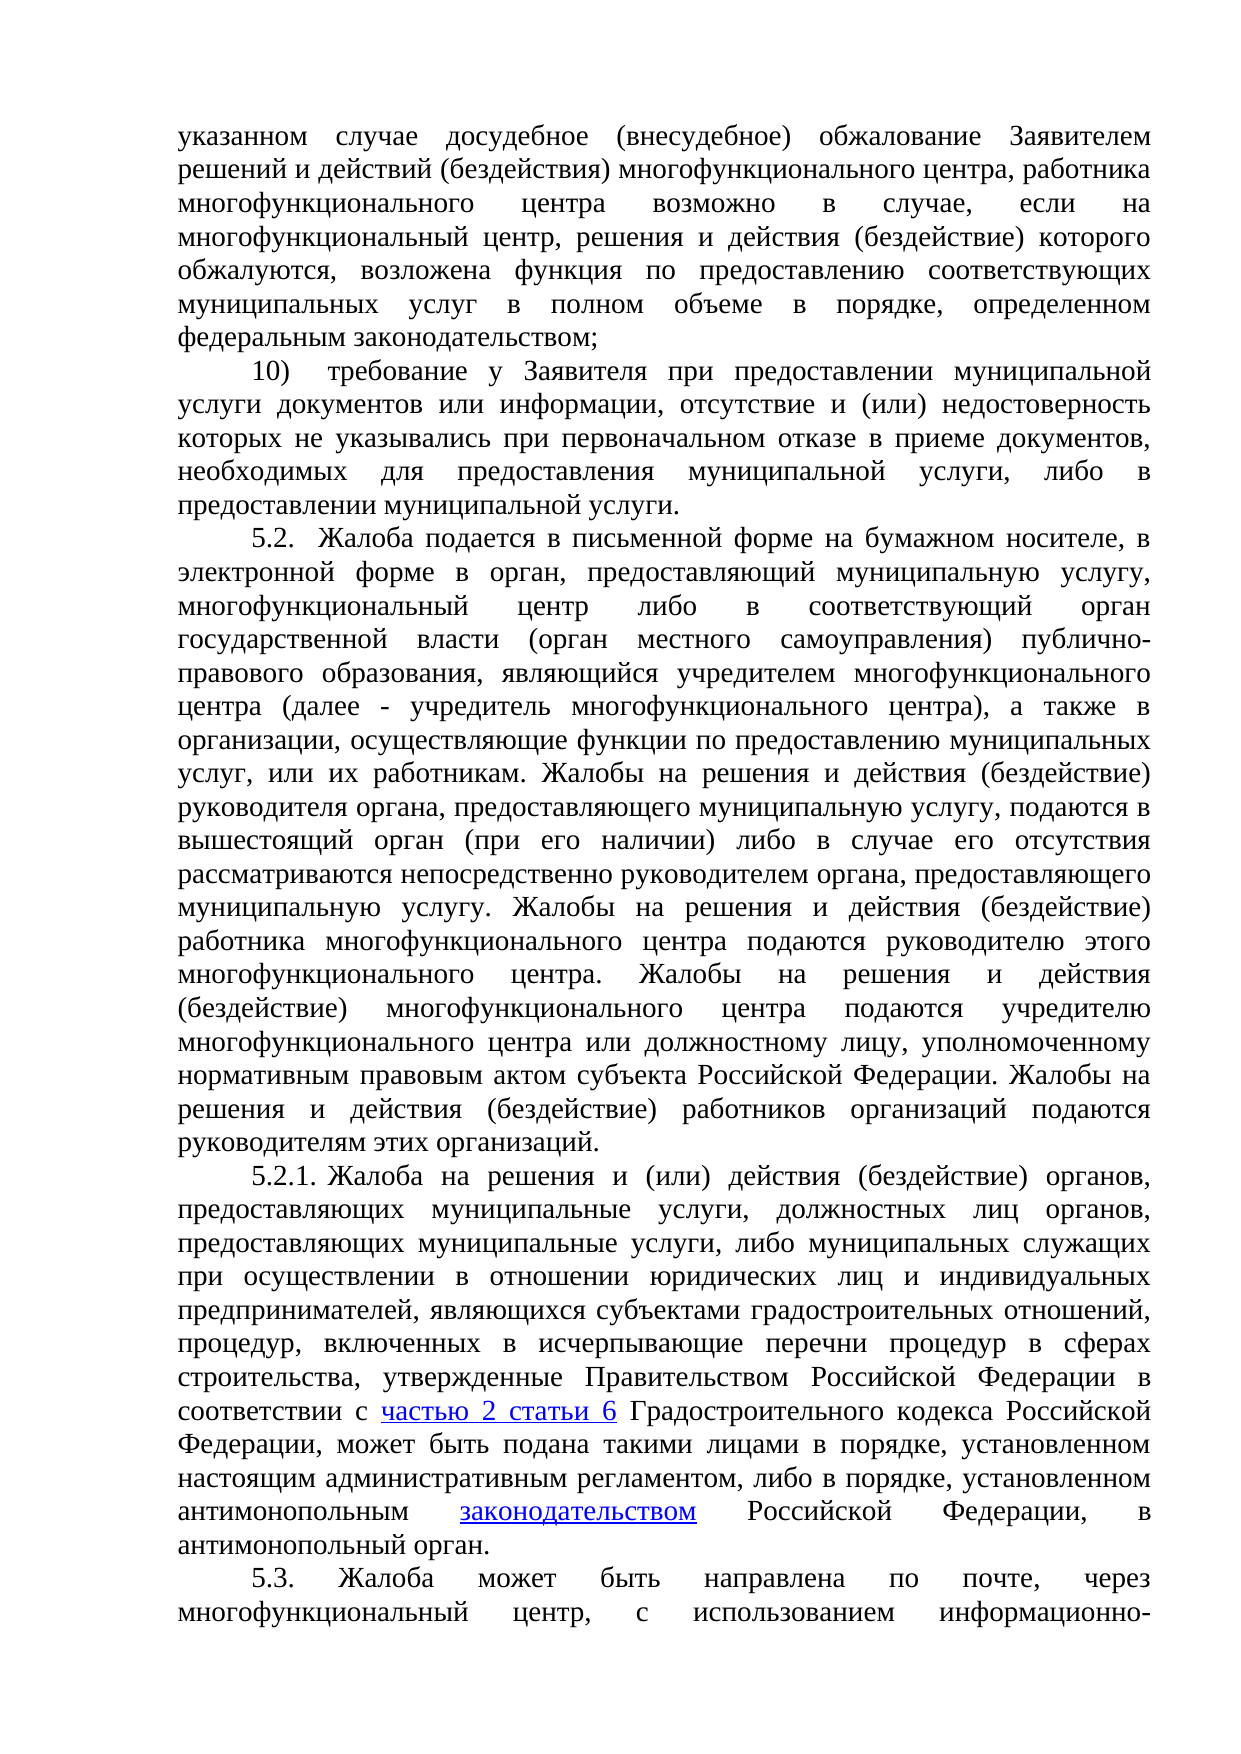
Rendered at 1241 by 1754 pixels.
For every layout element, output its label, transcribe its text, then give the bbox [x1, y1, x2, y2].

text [177, 1560, 1152, 1627]
text 5.2. Жалоба подается в письменной форме на бумажном носителе, в электронной форме в орган, предоставляющий муниципальную услугу, многофункциональный центр либо в соответствующий орган государственной власти (орган местного самоуправления) публично-правового образования, являющийся учредителем многофункционального центра (далее - учредитель многофункционального центра), а также в организации, осуществляющие функции по предоставлению муниципальных услуг, или их работникам. Жалобы на решения и действия (бездействие) руководителя органа, предоставляющего муниципальную услугу, подаются в вышестоящий орган (при его наличии) либо в случае его отсутствия рассматриваются непосредственно руководителем органа, предоставляющего муниципальную услугу. Жалобы на решения и действия (бездействие) работника многофункционального центра подаются руководителю этого многофункционального центра. Жалобы на решения и действия (бездействие) многофункционального центра подаются учредителю многофункционального центра или должностному лицу, уполномоченному нормативным правовым актом субъекта Российской Федерации. Жалобы на решения и действия (бездействие) работников организаций подаются руководителям этих организаций. [177, 521, 1152, 1158]
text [177, 118, 1152, 353]
text 10) требование у Заявителя при предоставлении муниципальной услуги документов или информации, отсутствие и (или) недостоверность которых не указывались при первоначальном отказе в приеме документов, необходимых для предоставления муниципальной услуги, либо в предоставлении муниципальной услуги. [177, 353, 1152, 521]
text 5.2.1. Жалоба на решения и (или) действия (бездействие) органов, предоставляющих муниципальные услуги, должностных лиц органов, предоставляющих муниципальные услуги, либо муниципальных служащих при осуществлении в отношении юридических лиц и индивидуальных предпринимателей, являющихся субъектами градостроительных отношений, процедур, включенных в исчерпывающие перечни процедур в сферах строительства, утвержденные Правительством Российской Федерации в соответствии с частью 2 статьи 6 Градостроительного кодекса Российской Федерации, может быть подана такими лицами в порядке, установленном настоящим административным регламентом, либо в порядке, установленном антимонопольным законодательством Российской Федерации, в антимонопольный орган. [177, 1158, 1152, 1560]
